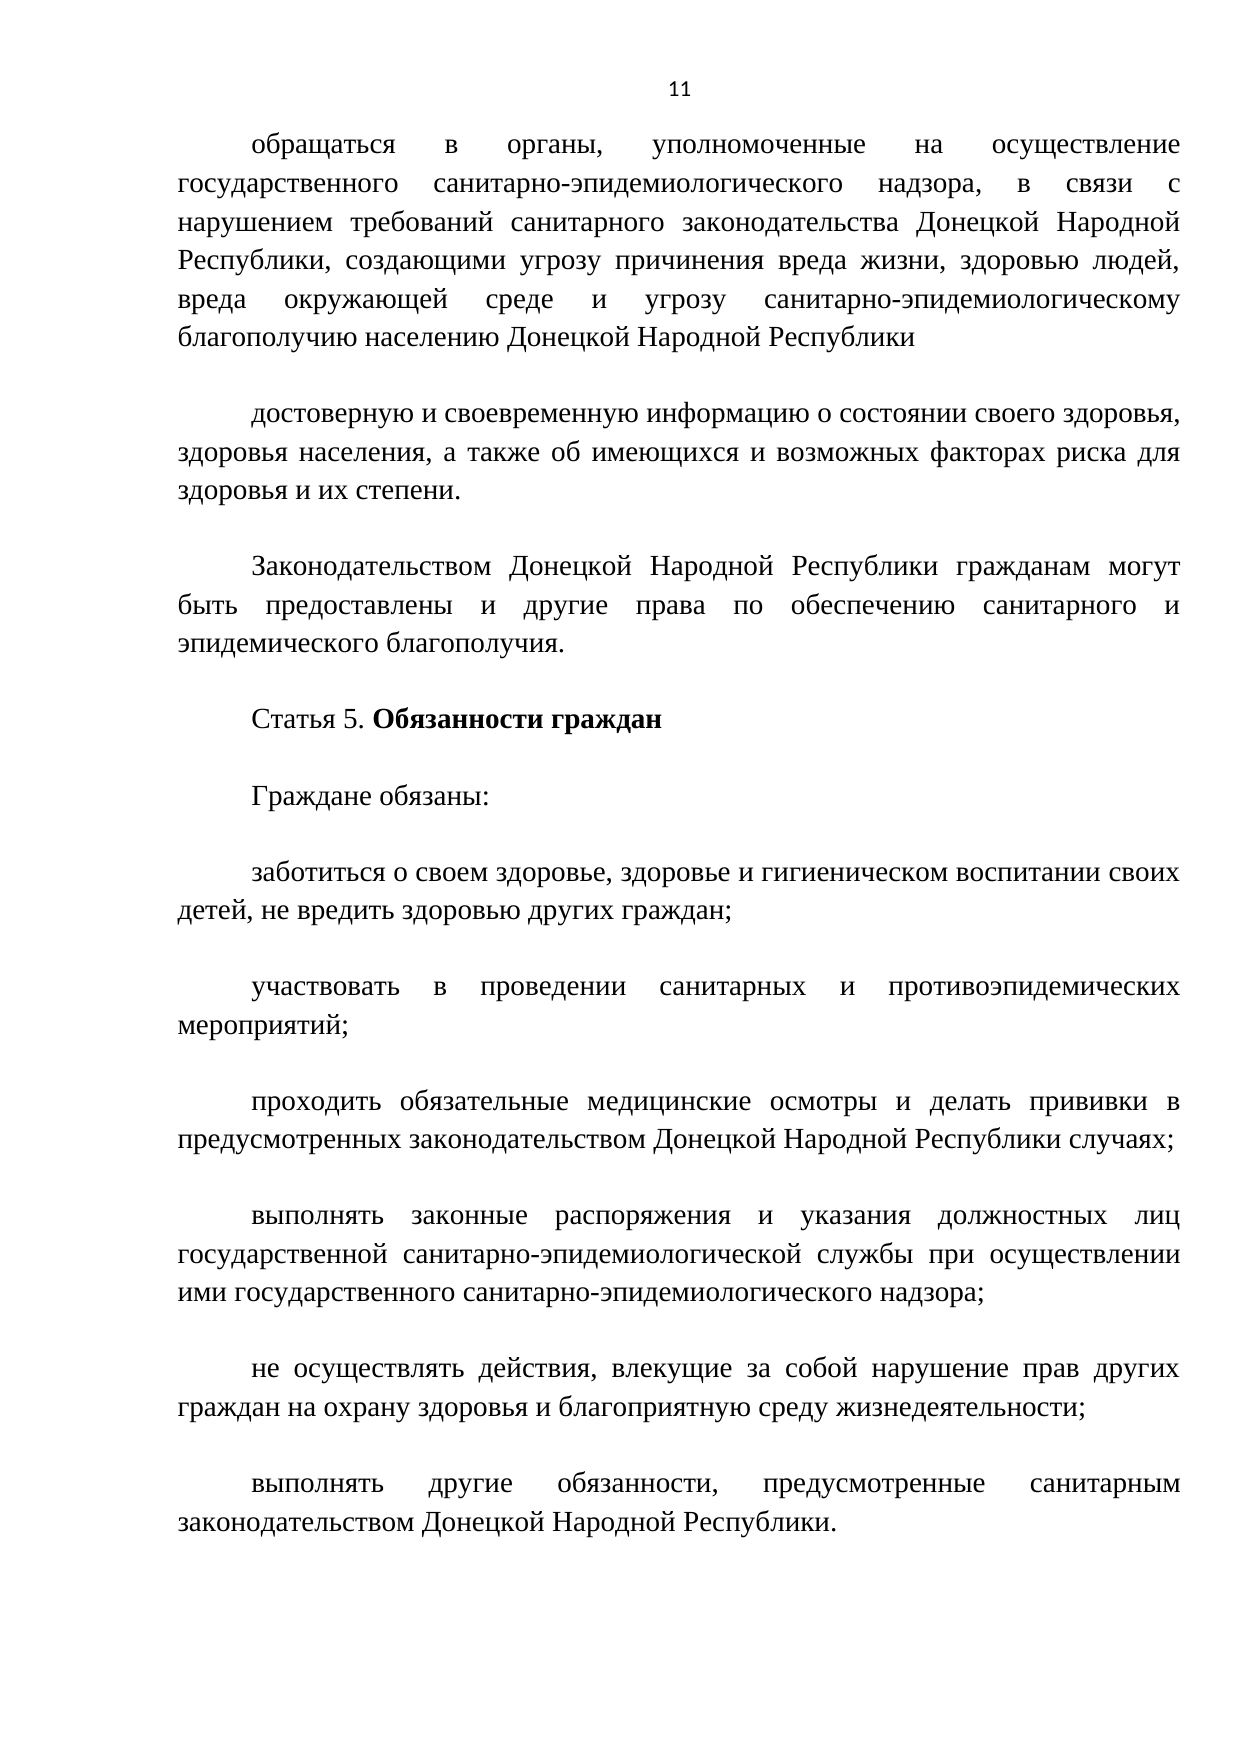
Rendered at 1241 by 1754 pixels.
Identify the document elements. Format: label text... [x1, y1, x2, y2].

text Граждане обязаны: [177, 778, 1181, 811]
text достоверную и своевременную информацию о состоянии своего здоровья, здоровья населения, а также об имеющихся и возможных факторах риска для здоровья и их степени. [177, 395, 1181, 506]
text Статья 5. Обязанности граждан [177, 702, 1181, 735]
text выполнять законные распоряжения и указания должностных лиц государственной санитарно-эпидемиологической службы при осуществлении ими государственного санитарно-эпидемиологического надзора; [177, 1197, 1181, 1308]
text обращаться в органы, уполномоченные на осуществление государственного санитарно-эпидемиологического надзора, в связи с нарушением требований санитарного законодательства Донецкой Народной Республики, создающими угрозу причинения вреда жизни, здоровью людей, вреда окружающей среде и угрозу санитарно-эпидемиологическому благополучию населению Донецкой Народной Республики [177, 127, 1181, 353]
text проходить обязательные медицинские осмотры и делать прививки в предусмотренных законодательством Донецкой Народной Республики случаях; [177, 1083, 1181, 1155]
text заботиться о своем здоровье, здоровье и гигиеническом воспитании своих детей, не вредить здоровью других граждан; [177, 854, 1181, 926]
text выполнять другие обязанности, предусмотренные санитарным законодательством Донецкой Народной Республики. [177, 1465, 1181, 1537]
text участвовать в проведении санитарных и противоэпидемических мероприятий; [177, 968, 1181, 1040]
text Законодательством Донецкой Народной Республики гражданам могут быть предоставлены и другие права по обеспечению санитарного и эпидемического благополучия. [177, 548, 1181, 659]
text не осуществлять действия, влекущие за собой нарушение прав других граждан на охрану здоровья и благоприятную среду жизнедеятельности; [177, 1351, 1181, 1423]
